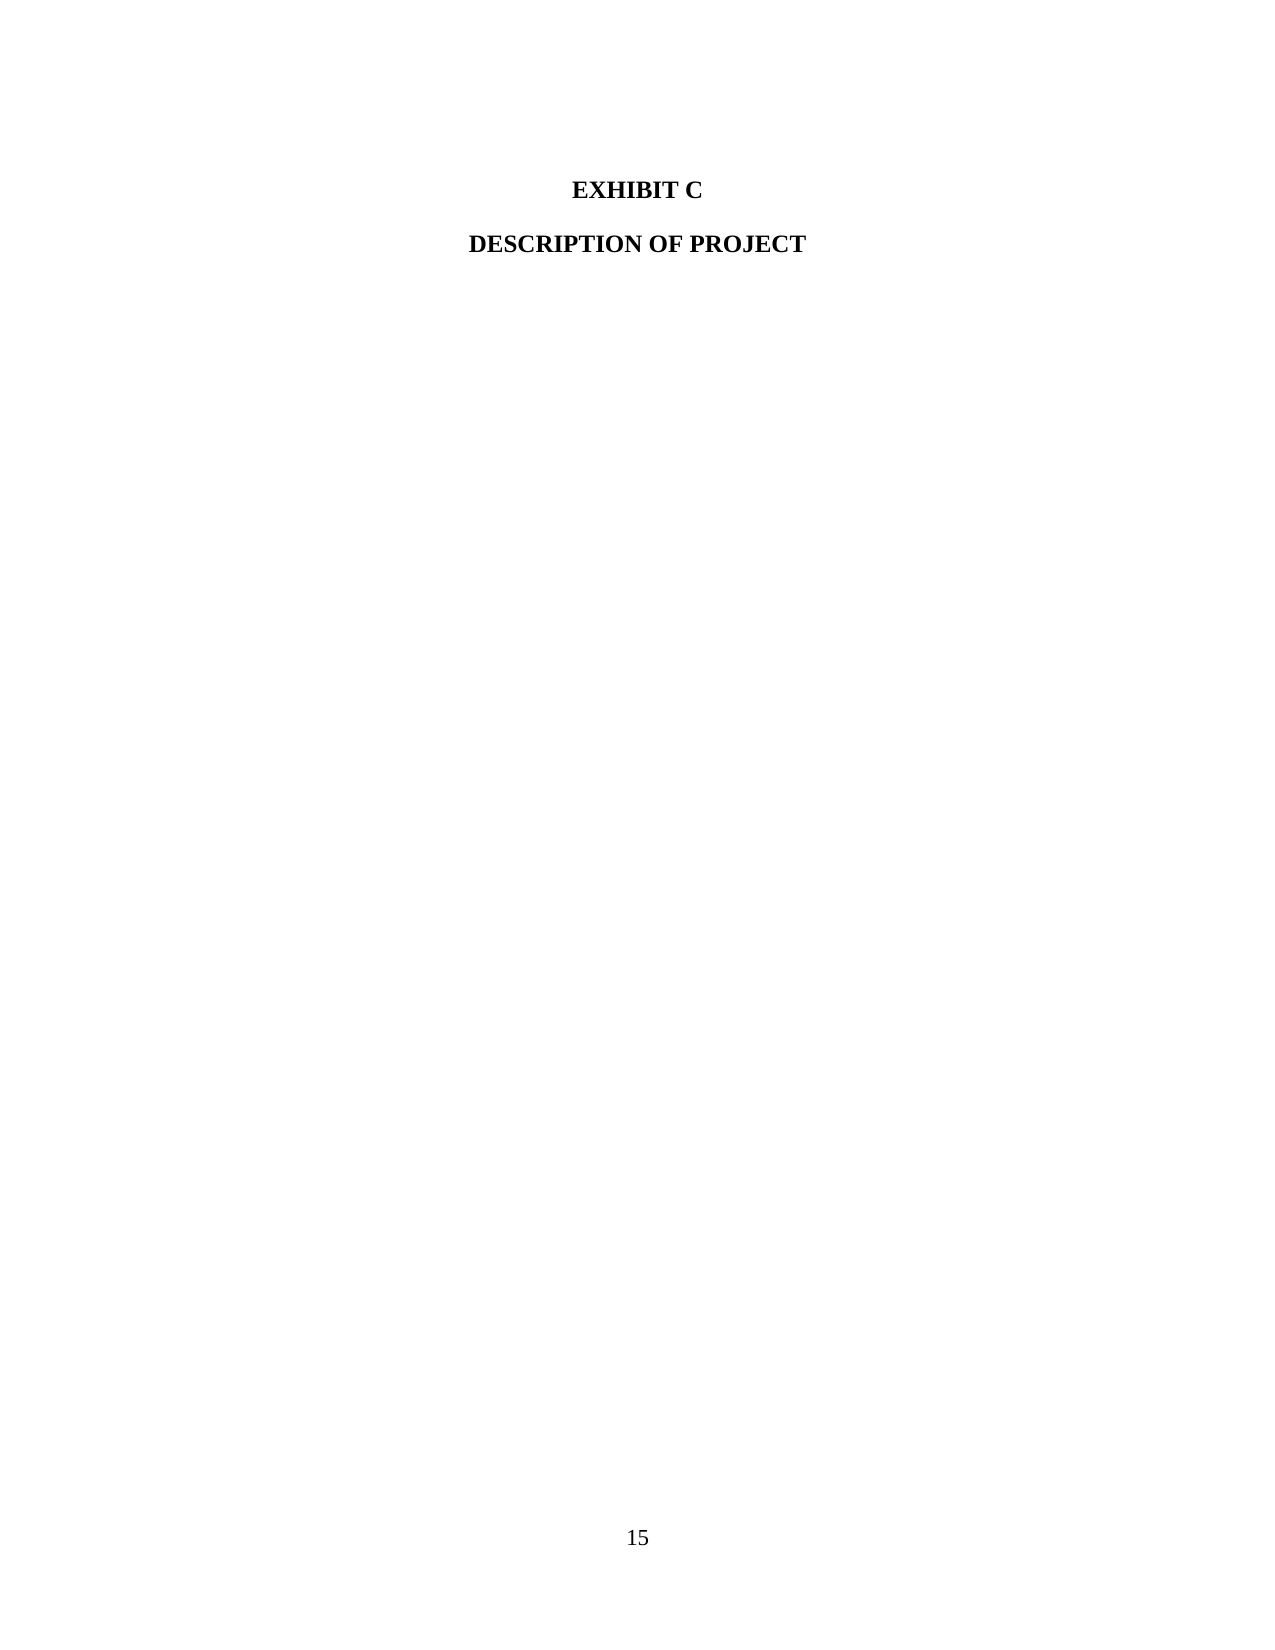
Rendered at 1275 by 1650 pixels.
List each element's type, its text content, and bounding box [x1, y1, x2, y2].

text DESCRIPTION OF PROJECT [150, 229, 1125, 257]
text EXHIBIT C [150, 175, 1125, 204]
